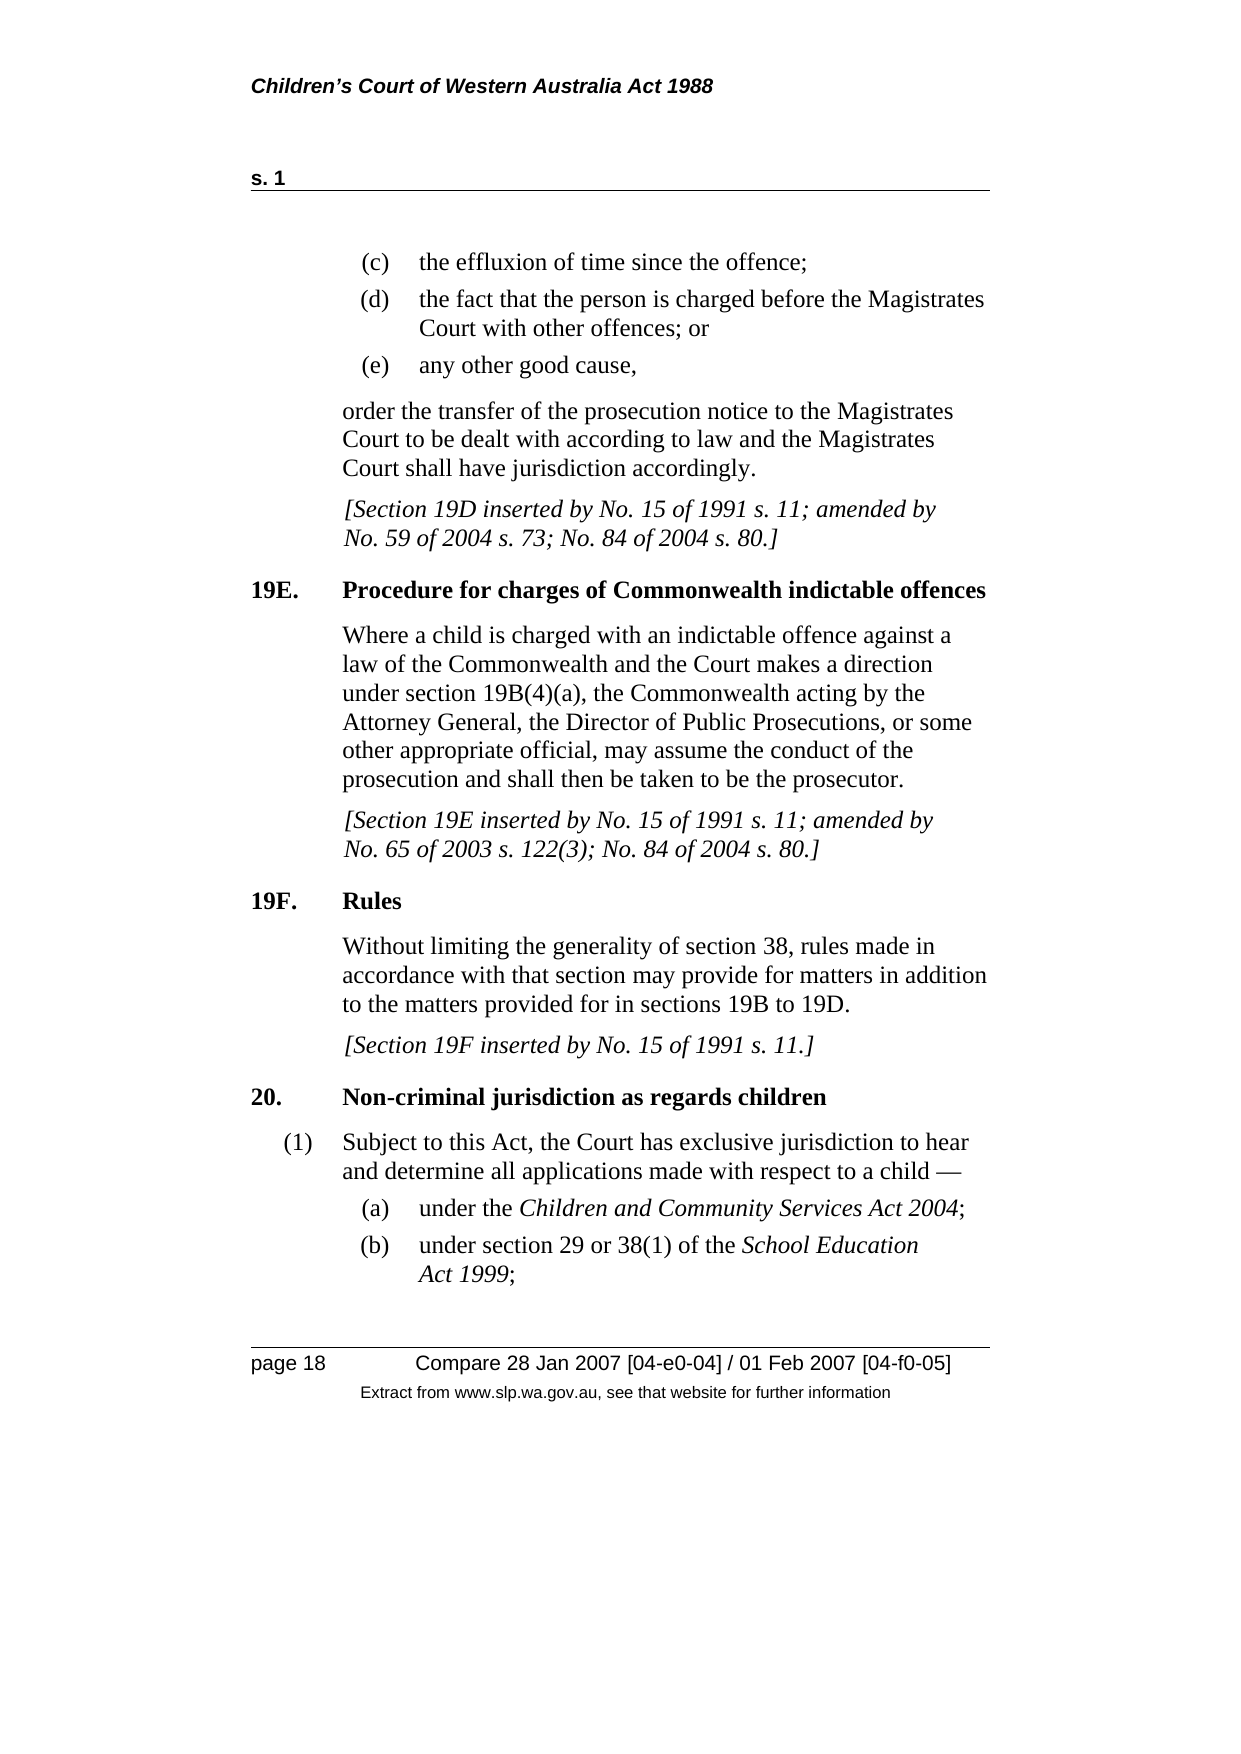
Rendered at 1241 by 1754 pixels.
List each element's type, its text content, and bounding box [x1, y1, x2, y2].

text [Section 19F inserted by No. 15 of 1991 s. 11.] [251, 1030, 990, 1059]
text [Section 19E inserted by No. 15 of 1991 s. 11; amended by No. 65 of 2003 s. 122(3); No. 84 of 2004 s. 80.] [251, 805, 990, 863]
text Where a child is charged with an indictable offence against a law of the Commonwealth and the Court makes a direction under section 19B(4)(a), the Commonwealth acting by the Attorney General, the Director of Public Prosecutions, or some other appropriate official, may assume the conduct of the prosecution and shall then be taken to be the prosecutor. [251, 620, 990, 793]
text (b) under section 29 or 38(1) of the School Education Act 1999; [251, 1230, 990, 1287]
subtitle 20. Non-criminal jurisdiction as regards children [251, 1082, 990, 1110]
subtitle 19F. Rules [251, 886, 990, 914]
text (1) Subject to this Act, the Court has exclusive jurisdiction to hear and determine all applications made with respect to a child — [251, 1127, 990, 1184]
text Without limiting the generality of section 38, rules made in accordance with that section may provide for matters in addition to the matters provided for in sections 19B to 19D. [251, 931, 990, 1017]
text order the transfer of the prosecution notice to the Magistrates Court to be dealt with according to law and the Magistrates Court shall have jurisdiction accordingly. [251, 396, 990, 482]
text (c) the effluxion of time since the offence; [251, 247, 990, 276]
text (e) any other good cause, [251, 350, 990, 379]
subtitle 19E. Procedure for charges of Commonwealth indictable offences [251, 575, 990, 604]
text (a) under the Children and Community Services Act 2004; [251, 1193, 990, 1222]
text [Section 19D inserted by No. 15 of 1991 s. 11; amended by No. 59 of 2004 s. 73; No. 84 of 2004 s. 80.] [251, 494, 990, 552]
text (d) the fact that the person is charged before the Magistrates Court with other offences; or [251, 284, 990, 342]
